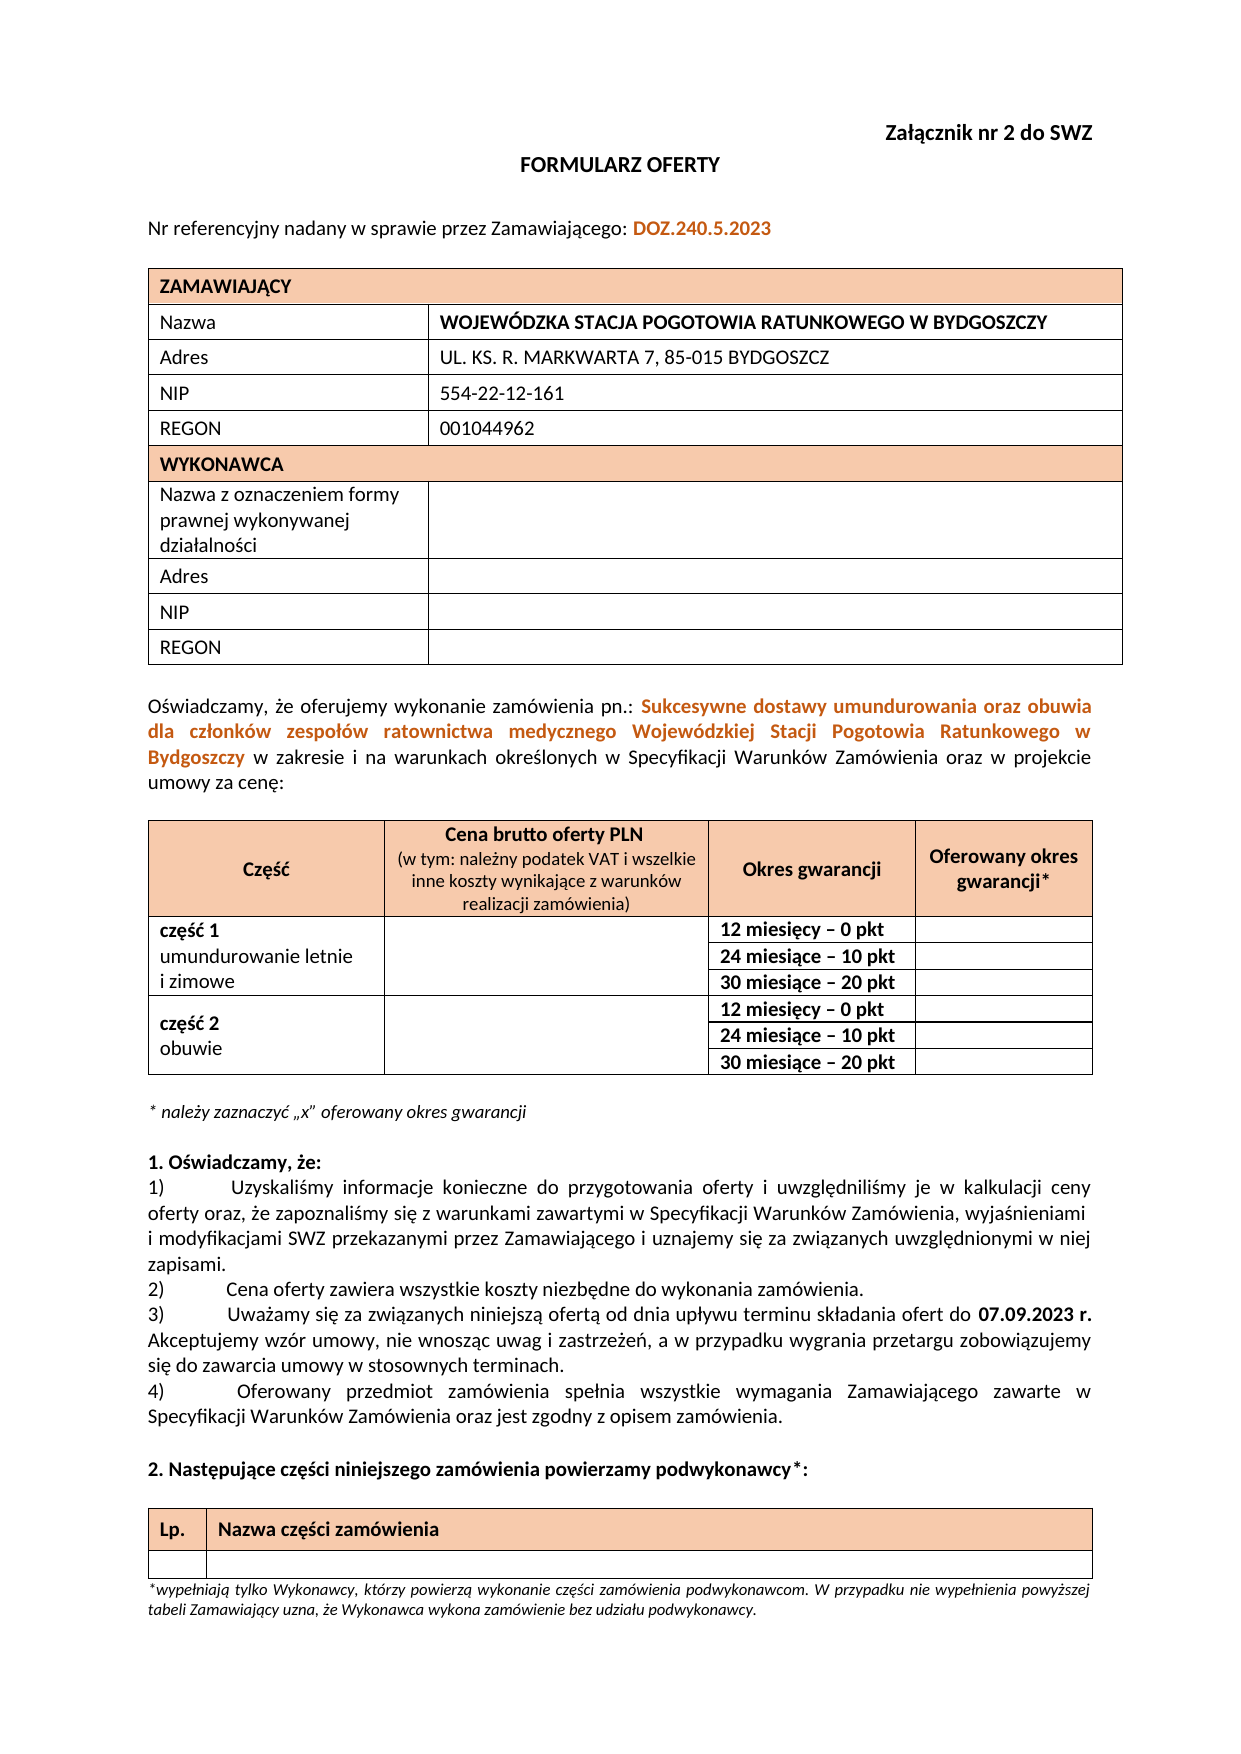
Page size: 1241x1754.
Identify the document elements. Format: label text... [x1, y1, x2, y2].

text Nr referencyjny nadany w sprawie przez Zamawiającego: DOZ.240.5.2023 [148, 215, 1092, 240]
table_cell [385, 996, 708, 1074]
table_cell WYKONAWCA [149, 446, 1122, 481]
table_header ZAMAWIAJĄCY [149, 269, 1122, 303]
table_cell 30 miesiące – 20 pkt [709, 970, 915, 995]
table_cell [429, 482, 1122, 558]
table_cell NIP [149, 375, 428, 410]
table_header Część [149, 821, 384, 916]
table_header Lp. [149, 1509, 206, 1550]
table_cell REGON [149, 630, 428, 664]
text Załącznik nr 2 do SWZ [811, 118, 1092, 146]
table_cell REGON [149, 411, 428, 445]
table_cell 24 miesiące – 10 pkt [709, 943, 915, 968]
list Cena oferty zawiera wszystkie koszty niezbędne do wykonania zamówienia. [148, 1276, 1092, 1302]
table_cell część 2 obuwie [149, 996, 384, 1074]
text 2. Następujące części niniejszego zamówienia powierzamy podwykonawcy*: [148, 1457, 1092, 1482]
table_cell [429, 559, 1122, 593]
table_cell NIP [149, 594, 428, 629]
table_cell 12 miesięcy – 0 pkt [709, 917, 915, 942]
table_cell [916, 1049, 1092, 1074]
table_cell [916, 996, 1092, 1021]
table_cell Adres [149, 340, 428, 374]
text FORMULARZ OFERTY [148, 150, 1092, 178]
table_cell 554-22-12-161 [429, 375, 1122, 410]
table_header Okres gwarancji [709, 821, 915, 916]
table_cell [149, 1551, 206, 1578]
table_cell [429, 594, 1122, 629]
list Uważamy się za związanych niniejszą ofertą od dnia upływu terminu składania ofert do 07.09.2023 r. Akceptujemy wzór umowy, nie wnosząc uwag i zastrzeżeń, a w przypadku wygrania przetargu zobowiązujemy się do zawarcia umowy w stosownych terminach. [148, 1302, 1092, 1378]
table_cell 24 miesiące – 10 pkt [709, 1023, 915, 1048]
text 1. Oświadczamy, że: [148, 1149, 1092, 1174]
table_cell [916, 943, 1092, 968]
table_cell [385, 917, 708, 995]
table_cell Nazwa z oznaczeniem formy prawnej wykonywanej działalności [149, 482, 428, 558]
table_cell 001044962 [429, 411, 1122, 445]
table_header Oferowany okres gwarancji* [916, 821, 1092, 916]
table_cell [207, 1551, 1092, 1578]
text *wypełniają tylko Wykonawcy, którzy powierzą wykonanie części zamówienia podwykonawcom. W przypadku nie wypełnienia powyższej tabeli Zamawiający uzna, że Wykonawca wykona zamówienie bez udziału podwykonawcy. [148, 1579, 1092, 1619]
table_cell [916, 970, 1092, 995]
table_cell Nazwa [149, 305, 428, 339]
table_header Nazwa części zamówienia [207, 1509, 1092, 1550]
table_cell [916, 1023, 1092, 1048]
table_cell Adres [149, 559, 428, 593]
table_cell 30 miesiące – 20 pkt [709, 1049, 915, 1074]
list Oferowany przedmiot zamówienia spełnia wszystkie wymagania Zamawiającego zawarte w Specyfikacji Warunków Zamówienia oraz jest zgodny z opisem zamówienia. [148, 1378, 1092, 1429]
table_cell UL. KS. R. MARKWARTA 7, 85-015 BYDGOSZCZ [429, 340, 1122, 374]
table_cell [429, 630, 1122, 664]
table_header Cena brutto oferty PLN (w tym: należny podatek VAT i wszelkie inne koszty wynikające z warunków realizacji zamówienia) [385, 821, 708, 916]
table_cell część 1 umundurowanie letnie i zimowe [149, 917, 384, 995]
table_cell 12 miesięcy – 0 pkt [709, 996, 915, 1021]
table_cell WOJEWÓDZKA STACJA POGOTOWIA RATUNKOWEGO W BYDGOSZCZY [429, 305, 1122, 339]
text * należy zaznaczyć „x” oferowany okres gwarancji [148, 1101, 1092, 1124]
table_cell [916, 917, 1092, 942]
list Uzyskaliśmy informacje konieczne do przygotowania oferty i uwzględniliśmy je w kalkulacji ceny oferty oraz, że zapoznaliśmy się z warunkami zawartymi w Specyfikacji Warunków Zamówienia, wyjaśnieniami i modyfikacjami SWZ przekazanymi przez Zamawiającego i uznajemy się za związanych uwzględnionymi w niej zapisami. [148, 1174, 1092, 1276]
text Oświadczamy, że oferujemy wykonanie zamówienia pn.: Sukcesywne dostawy umundurowania oraz obuwia dla członków zespołów ratownictwa medycznego Wojewódzkiej Stacji Pogotowia Ratunkowego w Bydgoszczy w zakresie i na warunkach określonych w Specyfikacji Warunków Zamówienia oraz w projekcie umowy za cenę: [148, 693, 1092, 795]
